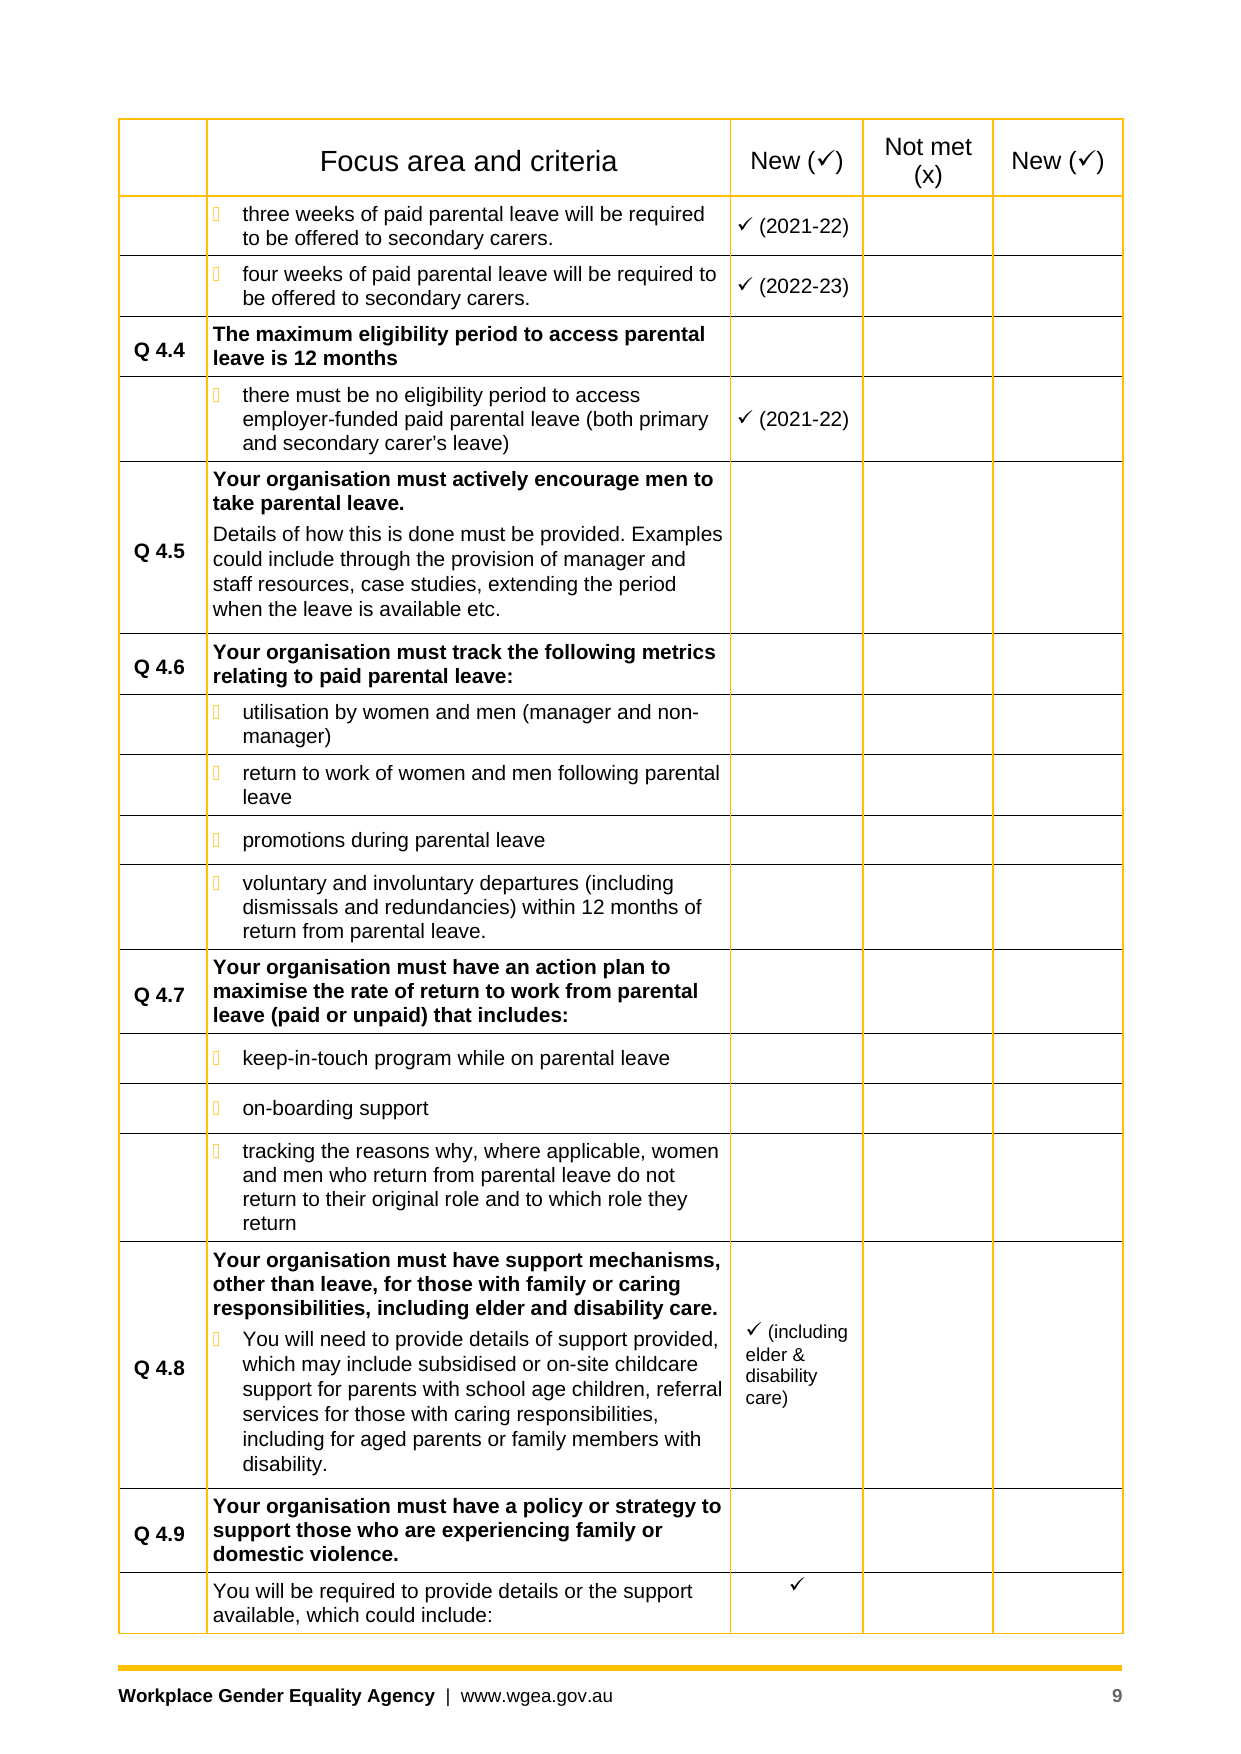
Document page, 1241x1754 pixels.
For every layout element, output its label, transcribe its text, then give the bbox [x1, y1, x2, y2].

table_cell [731, 1084, 862, 1133]
table_cell [120, 1084, 206, 1133]
table_cell four weeks of paid parental leave will be required to be offered to secondary carers. [208, 256, 730, 316]
table_cell [731, 1034, 862, 1083]
table_cell promotions during parental leave [208, 816, 730, 864]
table_cell [994, 1242, 1122, 1488]
table_cell [994, 950, 1122, 1033]
table_cell [864, 197, 992, 255]
table_cell [864, 634, 992, 694]
table_header Not met (x) [864, 120, 992, 195]
table_cell three weeks of paid parental leave will be required to be offered to secondary carers. [208, 197, 730, 255]
table_cell [994, 816, 1122, 864]
table_cell [120, 695, 206, 754]
table_header [120, 120, 206, 195]
table_cell [731, 1573, 862, 1632]
table_cell Your organisation must have an action plan to maximise the rate of return to work from parental leave (paid or unpaid) that includes: [208, 950, 730, 1033]
table_header Focus area and criteria [208, 120, 730, 195]
table_cell Q 4.5 [120, 462, 206, 633]
table_cell [731, 1134, 862, 1241]
table_cell Your organisation must track the following metrics relating to paid parental leave: [208, 634, 730, 694]
table_cell tracking the reasons why, where applicable, women and men who return from parental leave do not return to their original role and to which role they return [208, 1134, 730, 1241]
table_cell [864, 1134, 992, 1241]
table_cell (including elder & disability care) [731, 1242, 862, 1488]
table_cell [994, 377, 1122, 461]
table_cell there must be no eligibility period to access employer-funded paid parental leave (both primary and secondary carer’s leave) [208, 377, 730, 461]
table_cell [731, 816, 862, 864]
table_cell [864, 755, 992, 814]
table_cell keep-in-touch program while on parental leave [208, 1034, 730, 1083]
table_cell [994, 1134, 1122, 1241]
table_cell [731, 1489, 862, 1572]
table_cell [120, 1034, 206, 1083]
table_cell [120, 865, 206, 949]
table_cell [120, 1134, 206, 1241]
table_cell [731, 695, 862, 754]
table_cell [731, 462, 862, 633]
table_cell [994, 197, 1122, 255]
table_cell Your organisation must actively encourage men to take parental leave. Details of how this is done must be provided. Examples could include through the provision of manager and staff resources, case studies, extending the period when the leave is available etc. [208, 462, 730, 633]
table_cell Q 4.8 [120, 1242, 206, 1488]
table_cell [864, 256, 992, 316]
table_cell [731, 317, 862, 376]
table_cell [994, 1084, 1122, 1133]
table_cell [864, 695, 992, 754]
table_cell [864, 1242, 992, 1488]
table_cell Your organisation must have support mechanisms, other than leave, for those with family or caring responsibilities, including elder and disability care. You will need to provide details of support provided, which may include subsidised or on-site childcare support for parents with school age children, referral services for those with caring responsibilities, including for aged parents or family members with disability. [208, 1242, 730, 1488]
table_cell [120, 816, 206, 864]
table_cell [994, 317, 1122, 376]
table_cell Q 4.7 [120, 950, 206, 1033]
table_cell Q 4.9 [120, 1489, 206, 1572]
table_cell [731, 755, 862, 814]
table_cell The maximum eligibility period to access parental leave is 12 months [208, 317, 730, 376]
table_cell [731, 950, 862, 1033]
table_cell [120, 256, 206, 316]
table_cell [864, 950, 992, 1033]
table_cell [864, 377, 992, 461]
table_cell return to work of women and men following parental leave [208, 755, 730, 814]
table_cell [864, 865, 992, 949]
table_cell [120, 197, 206, 255]
table_cell [864, 816, 992, 864]
table_cell [994, 1573, 1122, 1632]
table_cell Your organisation must have a policy or strategy to support those who are experiencing family or domestic violence. [208, 1489, 730, 1572]
table_cell utilisation by women and men (manager and non-manager) [208, 695, 730, 754]
table_cell [864, 1034, 992, 1083]
table_cell [120, 1573, 206, 1632]
table_cell Q 4.4 [120, 317, 206, 376]
table_cell [864, 462, 992, 633]
table_cell [864, 317, 992, 376]
table_cell [994, 1489, 1122, 1572]
table_cell [120, 755, 206, 814]
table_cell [208, 1573, 730, 1632]
table_cell [864, 1084, 992, 1133]
table_cell Q 4.6 [120, 634, 206, 694]
table_cell [994, 755, 1122, 814]
table_cell on-boarding support [208, 1084, 730, 1133]
table_cell [994, 256, 1122, 316]
table_header New () [731, 120, 862, 195]
table_cell [864, 1573, 992, 1632]
table_cell (2021-22) [731, 197, 862, 255]
table_cell [994, 1034, 1122, 1083]
table_cell [120, 377, 206, 461]
table_cell [994, 634, 1122, 694]
table_cell (2022-23) [731, 256, 862, 316]
table_cell [731, 865, 862, 949]
table_cell [994, 462, 1122, 633]
table_cell [994, 865, 1122, 949]
table_cell (2021-22) [731, 377, 862, 461]
table_cell [864, 1489, 992, 1572]
table_cell [994, 695, 1122, 754]
table_header New () [994, 120, 1122, 195]
table_cell voluntary and involuntary departures (including dismissals and redundancies) within 12 months of return from parental leave. [208, 865, 730, 949]
table_cell [731, 634, 862, 694]
